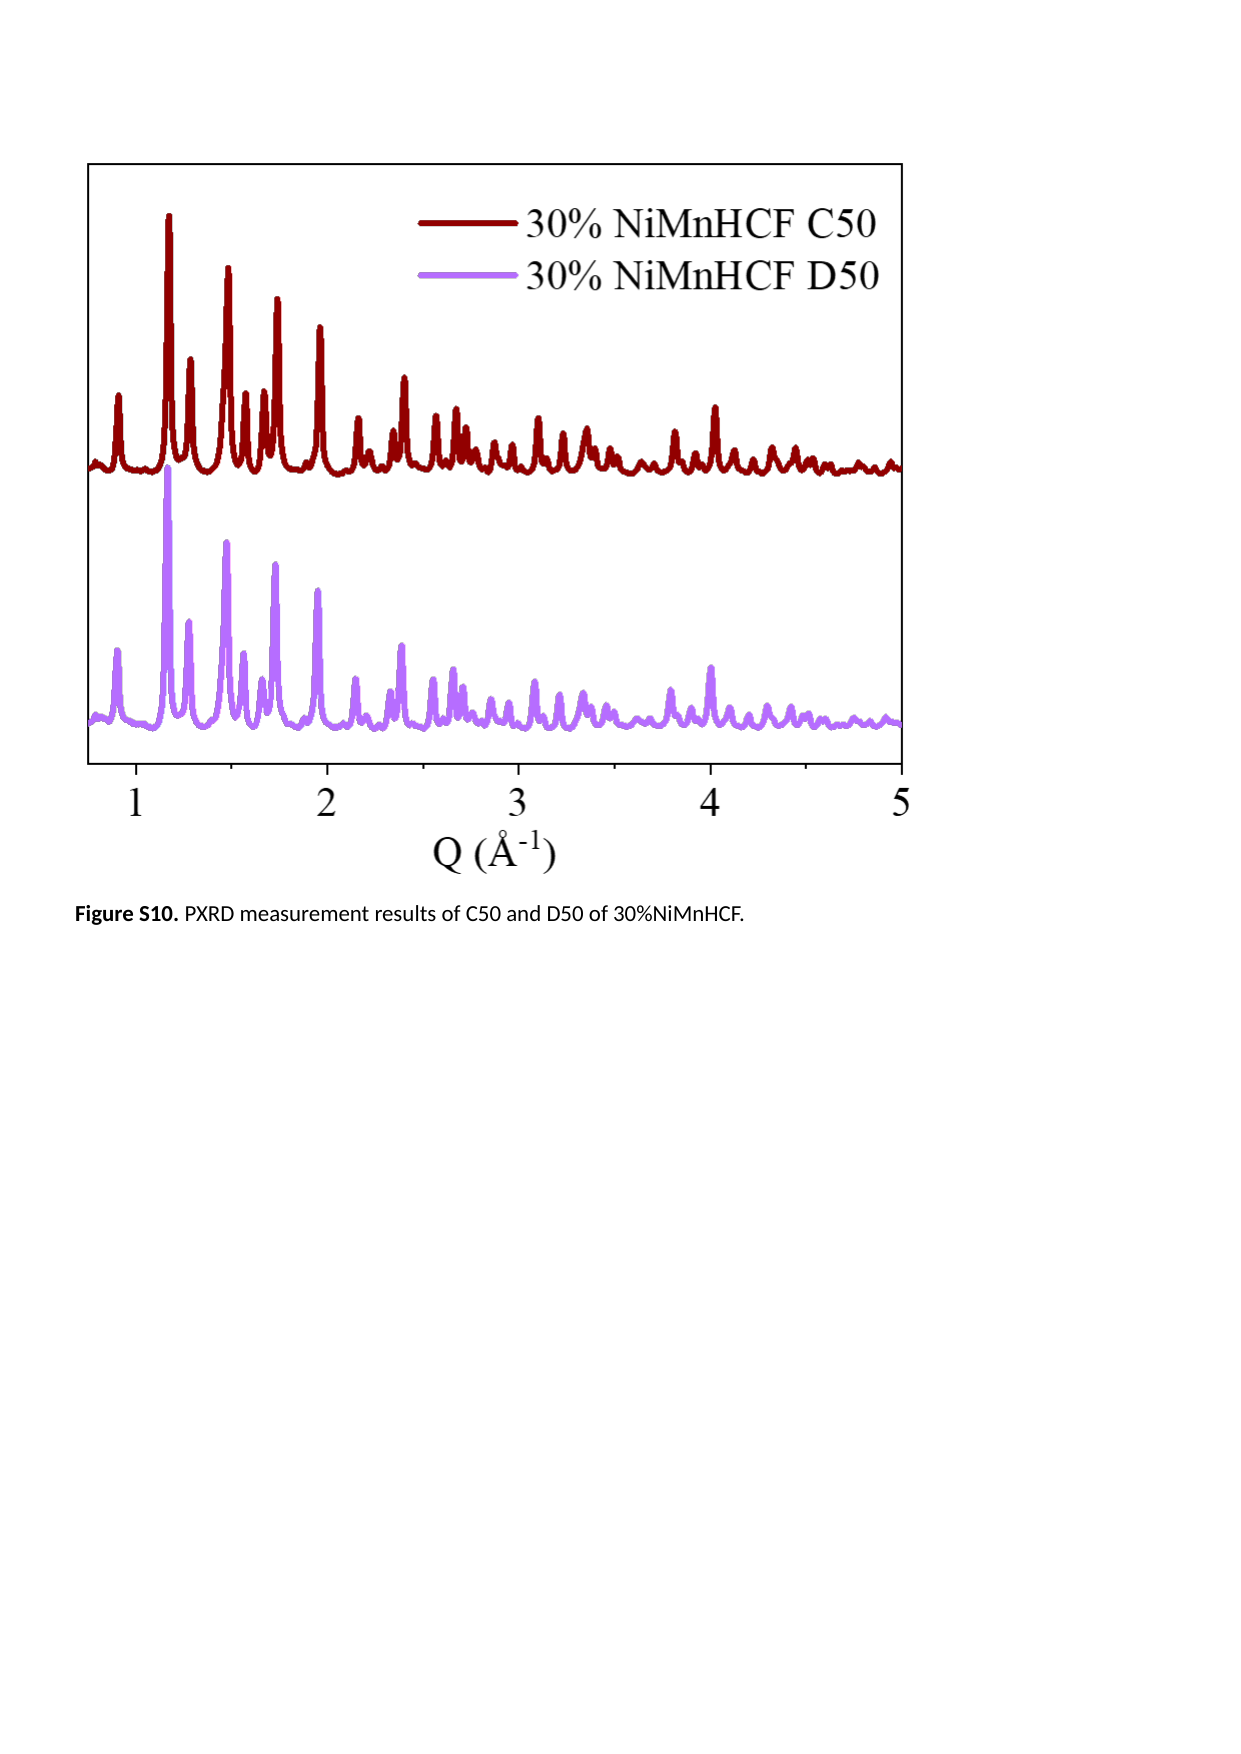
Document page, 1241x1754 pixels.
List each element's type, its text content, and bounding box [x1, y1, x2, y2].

text Figure S10. PXRD measurement results of C50 and D50 of 30%NiMnHCF. [75, 899, 1165, 927]
picture [75, 147, 920, 880]
